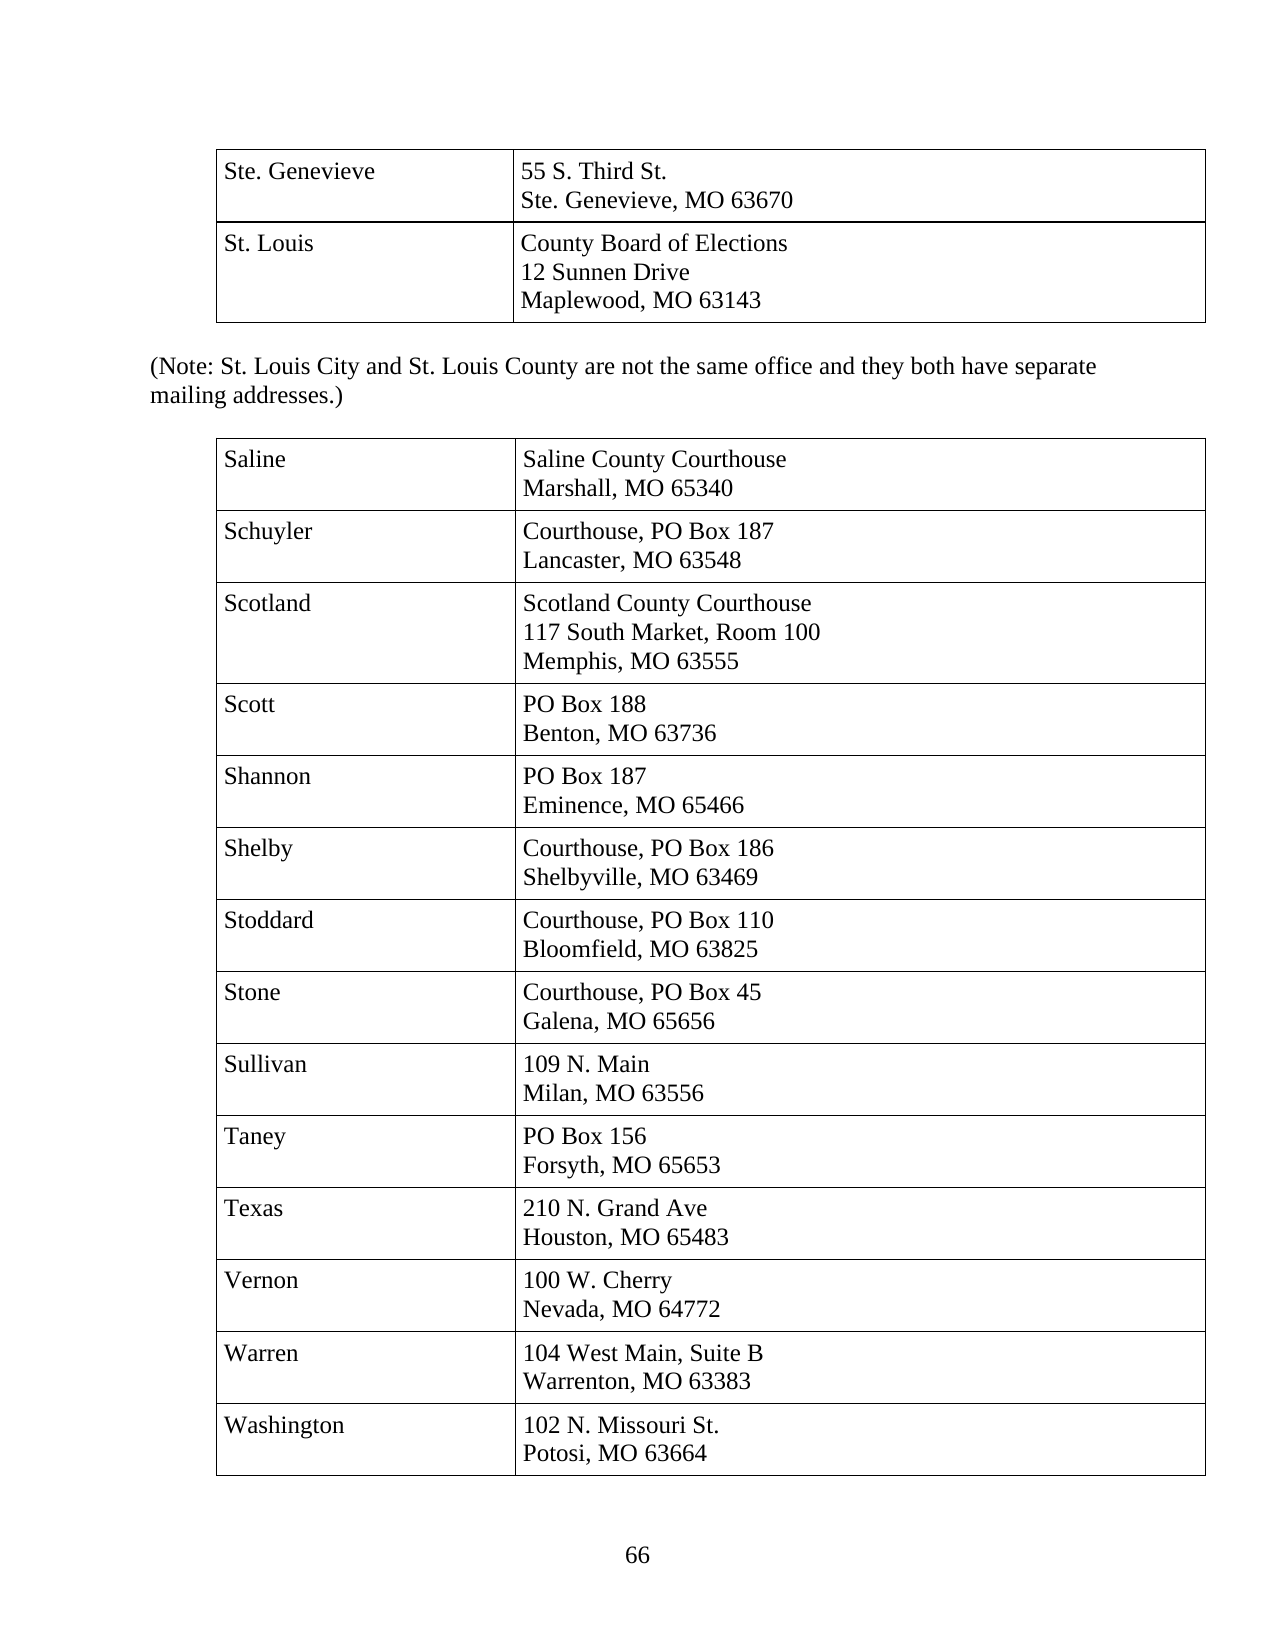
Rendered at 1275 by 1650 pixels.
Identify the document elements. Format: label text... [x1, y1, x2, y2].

table_cell 210 N. Grand Ave Houston, MO 65483 [516, 1188, 1205, 1259]
table_cell PO Box 156 Forsyth, MO 65653 [516, 1116, 1205, 1187]
table_cell Scott [217, 684, 515, 754]
table_cell Courthouse, PO Box 186 Shelbyville, MO 63469 [516, 828, 1205, 899]
table_cell Texas [217, 1188, 515, 1259]
table_cell Shannon [217, 756, 515, 827]
table_cell PO Box 187 Eminence, MO 65466 [516, 756, 1205, 827]
table_cell PO Box 188 Benton, MO 63736 [516, 684, 1205, 754]
table_header Saline [217, 439, 515, 509]
table_cell 104 West Main, Suite B Warrenton, MO 63383 [516, 1332, 1205, 1403]
table_cell Scotland [217, 583, 515, 682]
table_cell 109 N. Main Milan, MO 63556 [516, 1044, 1205, 1115]
table_header Saline County Courthouse Marshall, MO 65340 [516, 439, 1205, 509]
table_cell Scotland County Courthouse 117 South Market, Room 100 Memphis, MO 63555 [516, 583, 1205, 682]
table_header Ste. Genevieve [217, 150, 513, 221]
table_cell Stone [217, 972, 515, 1043]
table_cell Vernon [217, 1260, 515, 1331]
table_cell Courthouse, PO Box 110 Bloomfield, MO 63825 [516, 900, 1205, 971]
table_cell 102 N. Missouri St. Potosi, MO 63664 [516, 1404, 1205, 1475]
table_cell Warren [217, 1332, 515, 1403]
table_cell 100 W. Cherry Nevada, MO 64772 [516, 1260, 1205, 1331]
table_cell Schuyler [217, 511, 515, 582]
table_cell Taney [217, 1116, 515, 1187]
table_cell Courthouse, PO Box 45 Galena, MO 65656 [516, 972, 1205, 1043]
table_header 55 S. Third St. Ste. Genevieve, MO 63670 [514, 150, 1205, 221]
table_cell Courthouse, PO Box 187 Lancaster, MO 63548 [516, 511, 1205, 582]
table_cell County Board of Elections 12 Sunnen Drive Maplewood, MO 63143 [514, 223, 1205, 322]
table_cell Stoddard [217, 900, 515, 971]
text (Note: St. Louis City and St. Louis County are not the same office and they both have separate mailing addresses.) [150, 351, 1101, 409]
table_cell Washington [217, 1404, 515, 1475]
table_cell St. Louis [217, 223, 513, 322]
table_cell Shelby [217, 828, 515, 899]
text 66 [621, 1541, 654, 1569]
table_cell Sullivan [217, 1044, 515, 1115]
